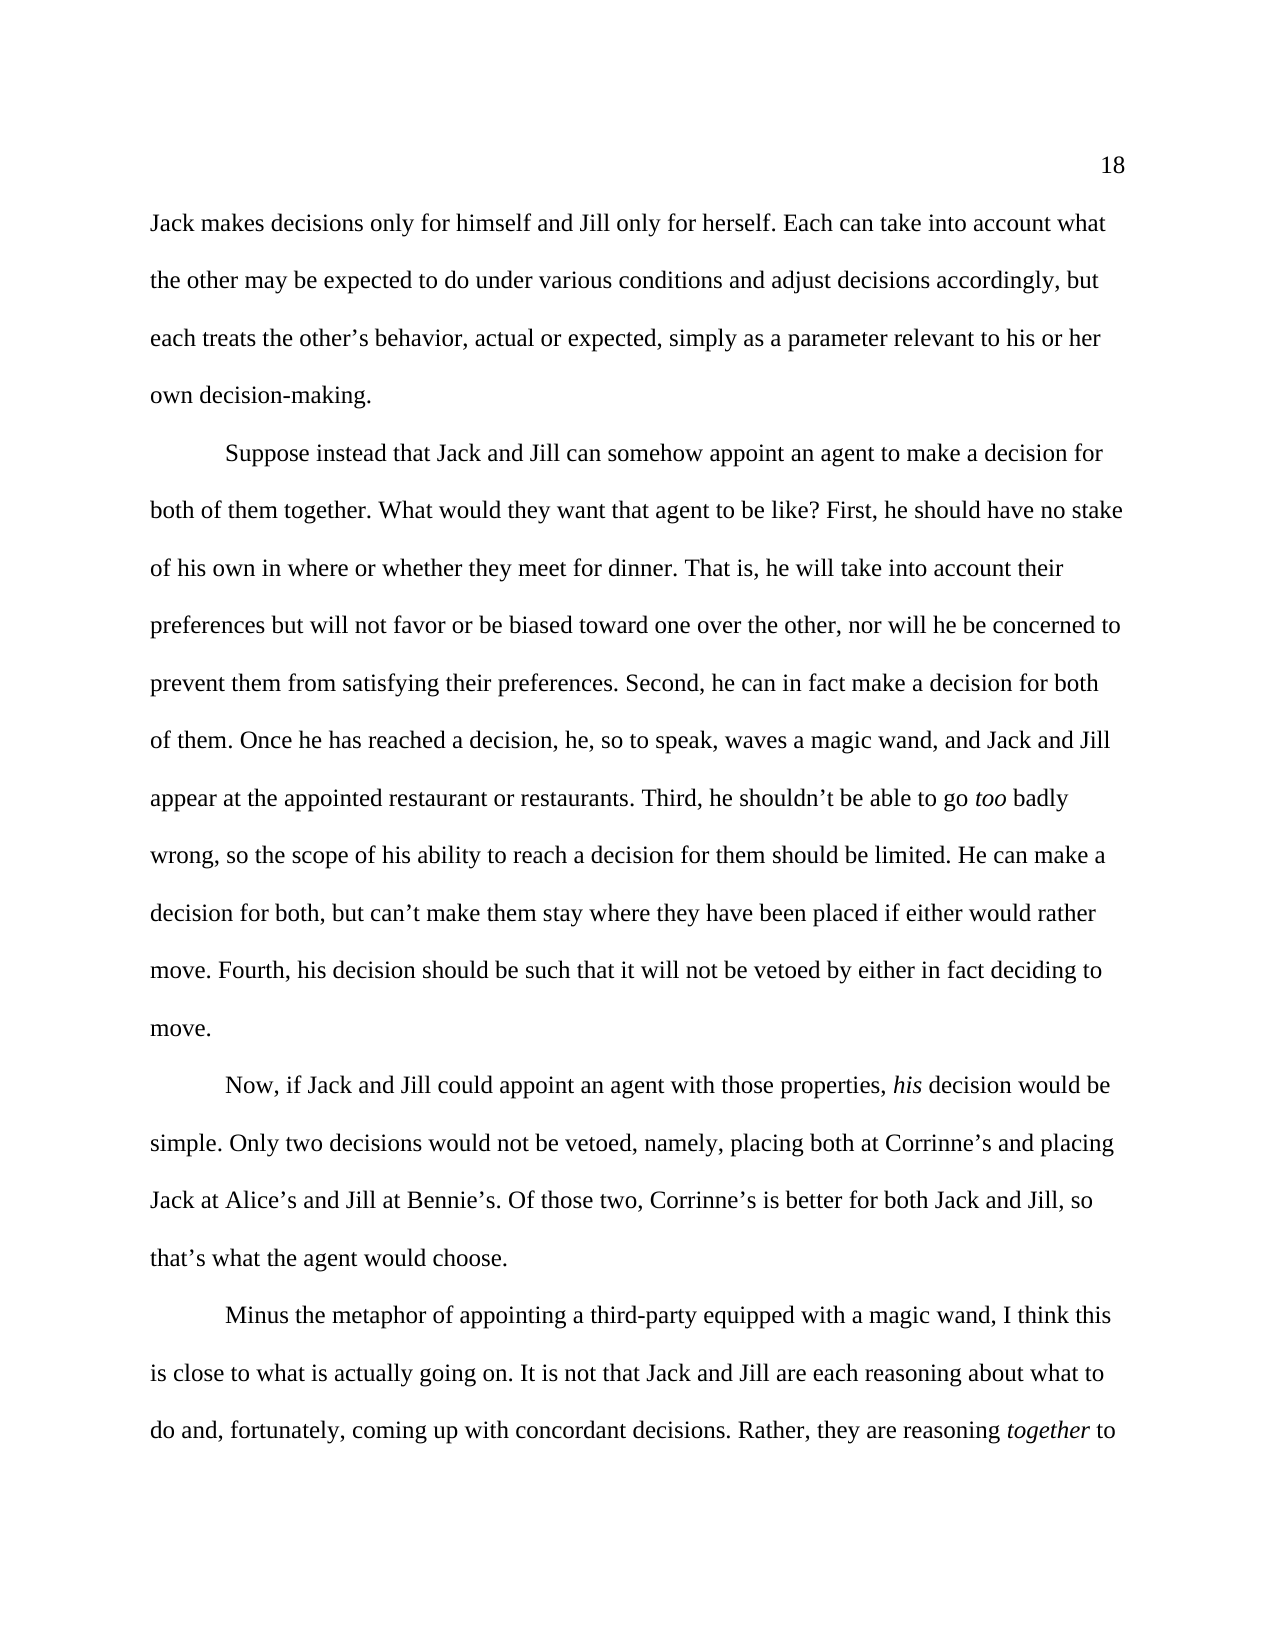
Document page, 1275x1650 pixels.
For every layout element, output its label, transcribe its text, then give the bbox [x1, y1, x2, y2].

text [150, 1301, 1125, 1444]
text Suppose instead that Jack and Jill can somehow appoint an agent to make a decision for both of them together. What would they want that agent to be like? First, he should have no stake of his own in where or whether they meet for dinner. That is, he will take into account their preferences but will not favor or be biased toward one over the other, nor will he be concerned to prevent them from satisfying their preferences. Second, he can in fact make a decision for both of them. Once he has reached a decision, he, so to speak, waves a magic wand, and Jack and Jill appear at the appointed restaurant or restaurants. Third, he shouldn’t be able to go too badly wrong, so the scope of his ability to reach a decision for them should be limited. He can make a decision for both, but can’t make them stay where they have been placed if either would rather move. Fourth, his decision should be such that it will not be vetoed by either in fact deciding to move. [150, 438, 1125, 1042]
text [150, 208, 1125, 409]
text Now, if Jack and Jill could appoint an agent with those properties, his decision would be simple. Only two decisions would not be vetoed, namely, placing both at Corrinne’s and placing Jack at Alice’s and Jill at Bennie’s. Of those two, Corrinne’s is better for both Jack and Jill, so that’s what the agent would choose. [150, 1071, 1125, 1272]
